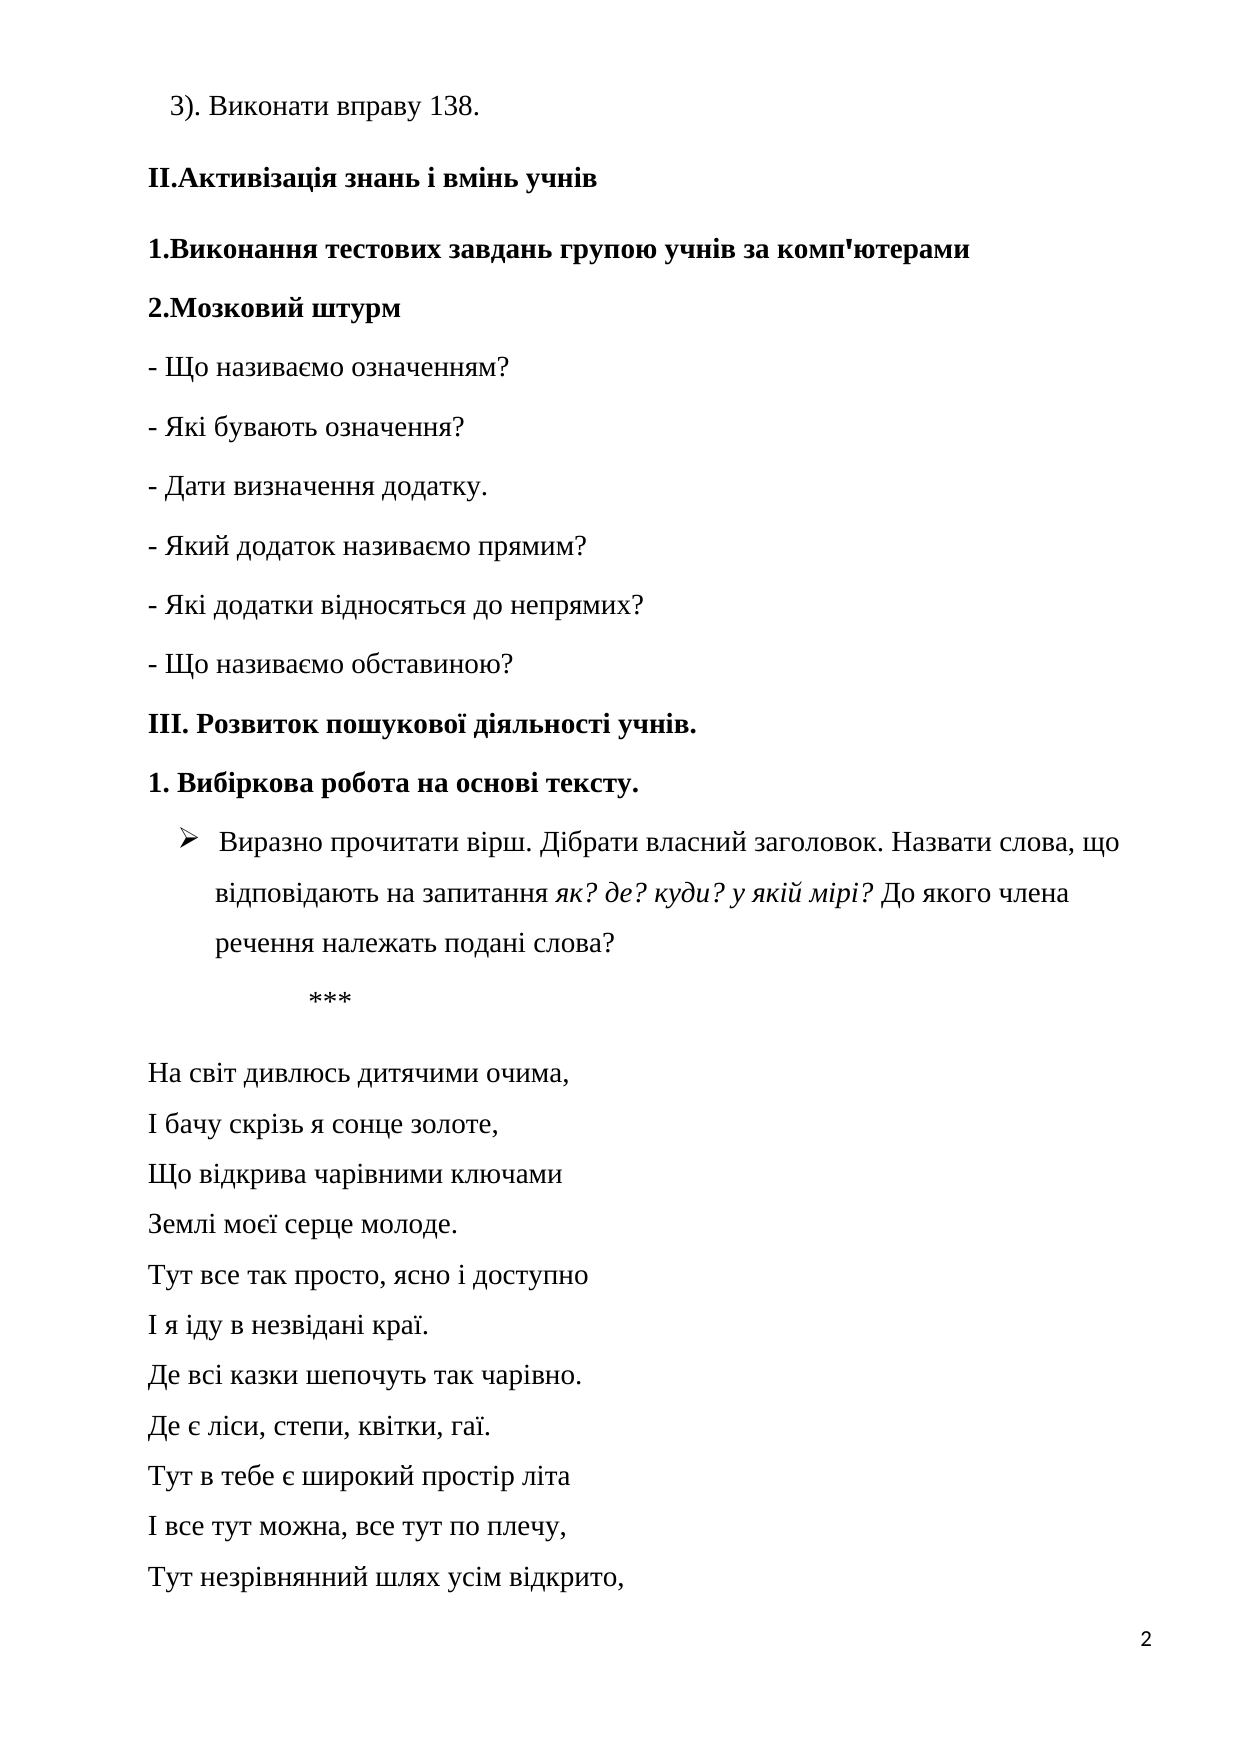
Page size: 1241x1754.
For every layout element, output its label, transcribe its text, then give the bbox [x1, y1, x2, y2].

text 2.Мозковий штурм [148, 290, 1152, 324]
text Тут в тебе є широкий простір літа [148, 1458, 1152, 1492]
text - Які додатки відносяться до непрямих? [148, 587, 1152, 621]
list Виразно прочитати вірш. Дібрати власний заголовок. Назвати слова, що відповідають на запитання як? де? куди? у якій мірі? До якого члена речення належать подані слова? [177, 824, 1152, 959]
text І все тут можна, все тут по плечу, [148, 1508, 1152, 1542]
text На світ дивлюсь дитячими очима, [148, 1056, 1152, 1089]
text II.Активізація знань і вмінь учнів [148, 160, 1152, 193]
text І я іду в незвідані краї. [148, 1307, 1152, 1341]
text Землі моєї серце молоде. [148, 1207, 1152, 1240]
text III. Розвиток пошукової діяльності учнів. [148, 706, 1152, 739]
text 1.Виконання тестових завдань групою учнів за компꞌютерами [148, 231, 1152, 264]
text - Що називаємо обставиною? [148, 646, 1152, 680]
text Де всі казки шепочуть так чарівно. [148, 1357, 1152, 1391]
text Тут все так просто, ясно і доступно [148, 1257, 1152, 1290]
text Де є ліси, степи, квітки, гаї. [148, 1408, 1152, 1441]
text Що відкрива чарівними ключами [148, 1156, 1152, 1190]
text - Що називаємо означенням? [148, 349, 1152, 383]
text 1. Вибіркова робота на основі тексту. [148, 765, 1152, 799]
text 3). Виконати вправу 138. [148, 88, 1152, 122]
text - Які бувають означення? [148, 409, 1152, 442]
text І бачу скрізь я сонце золоте, [148, 1106, 1152, 1139]
text - Який додаток називаємо прямим? [148, 528, 1152, 561]
text - Дати визначення додатку. [148, 468, 1152, 502]
text *** [148, 984, 1152, 1018]
text Тут незрівнянний шлях усім відкрито, [148, 1559, 1152, 1592]
